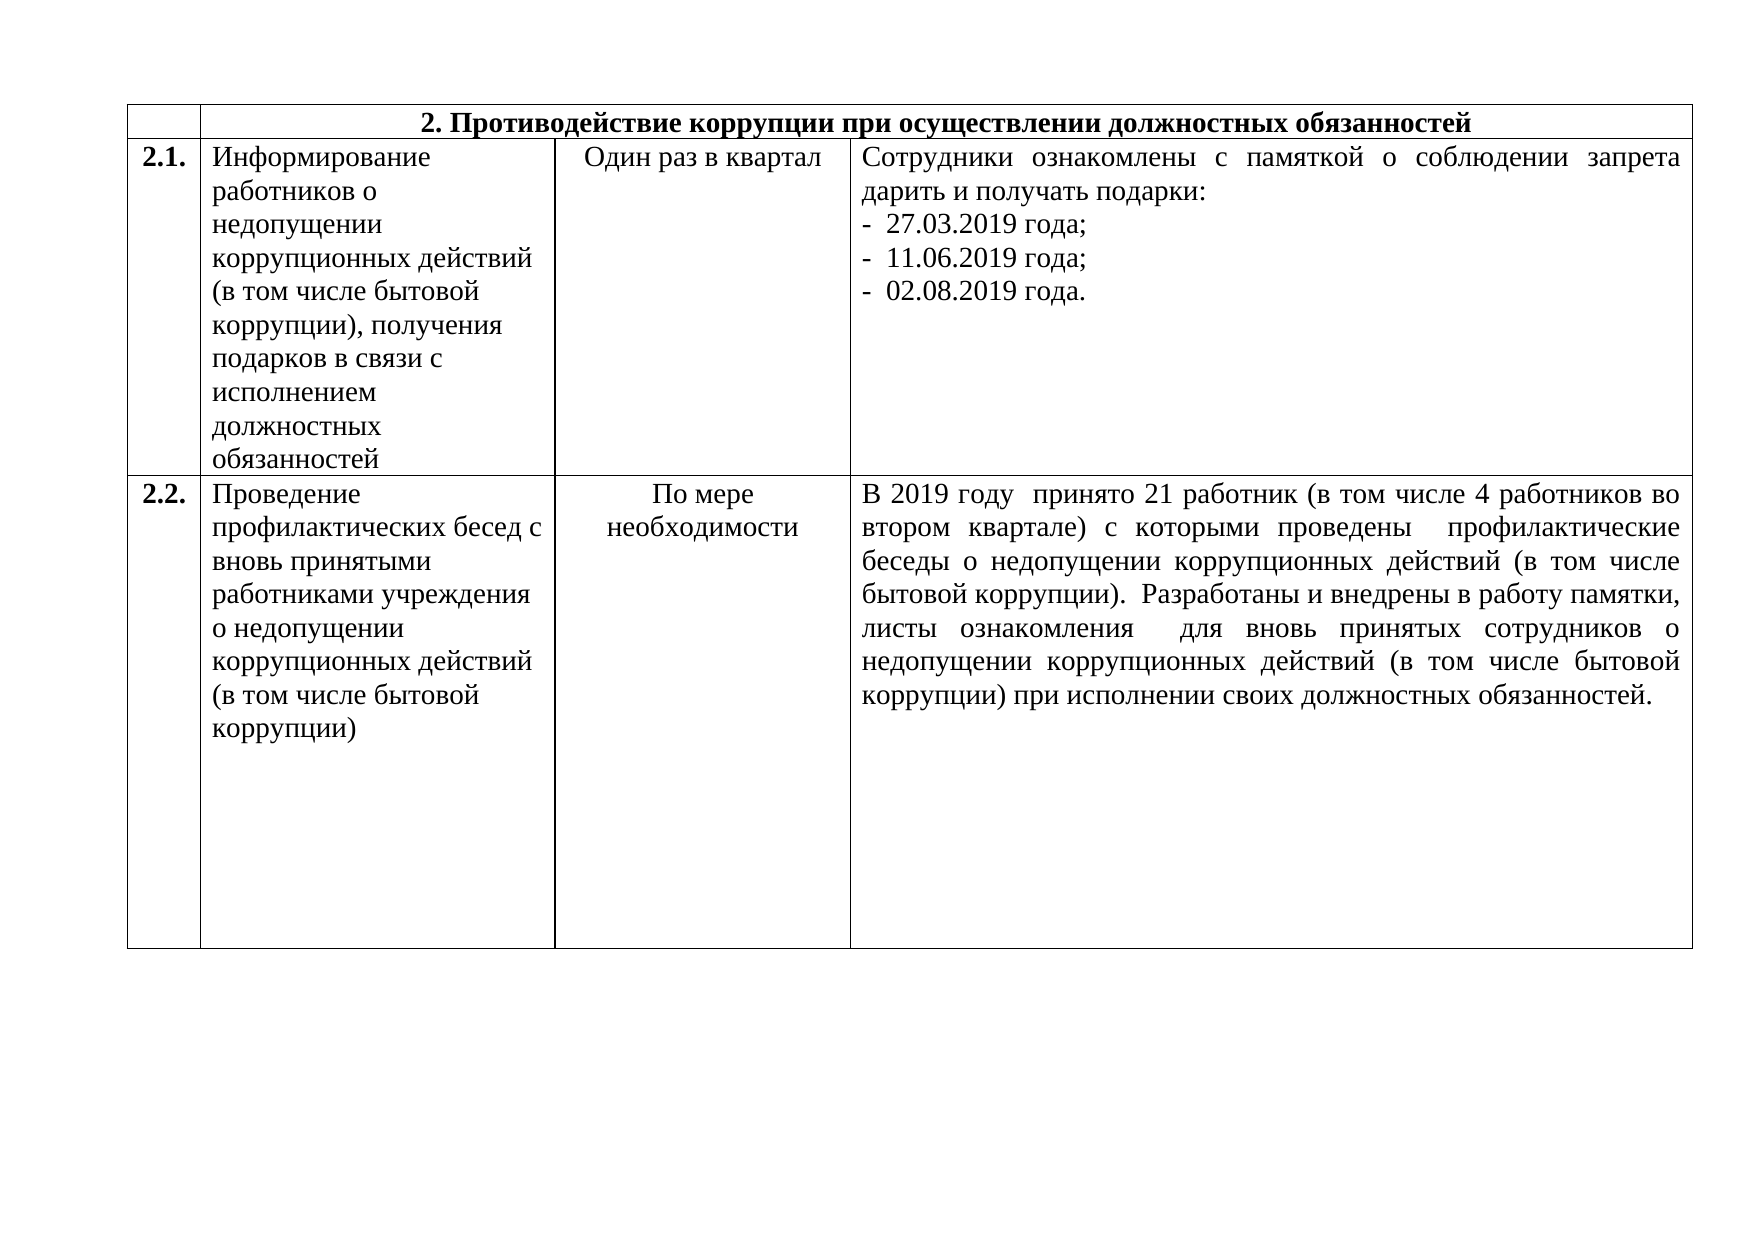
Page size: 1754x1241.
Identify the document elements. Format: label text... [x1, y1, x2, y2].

table_cell 2.1. [128, 139, 200, 475]
table_cell По мере необходимости [556, 476, 850, 948]
table_cell В 2019 году принято 21 работник (в том числе 4 работников во втором квартале) с которыми проведены профилактические беседы о недопущении коррупционных действий (в том числе бытовой коррупции). Разработаны и внедрены в работу памятки, листы ознакомления для вновь принятых сотрудников о недопущении коррупционных действий (в том числе бытовой коррупции) при исполнении своих должностных обязанностей. [851, 476, 1692, 948]
table_cell Сотрудники ознакомлены с памяткой о соблюдении запрета дарить и получать подарки: - 27.03.2019 года; - 11.06.2019 года; - 02.08.2019 года. [851, 139, 1692, 475]
table_cell Проведение профилактических бесед с вновь принятыми работниками учреждения о недопущении коррупционных действий (в том числе бытовой коррупции) [201, 476, 554, 948]
table_cell 2. Противодействие коррупции при осуществлении должностных обязанностей [201, 105, 1692, 138]
table_cell Один раз в квартал [556, 139, 850, 475]
table_cell [128, 105, 200, 138]
table_cell 2.2. [128, 476, 200, 948]
table_cell Информирование работников о недопущении коррупционных действий (в том числе бытовой коррупции), получения подарков в связи с исполнением должностных обязанностей [201, 139, 554, 475]
